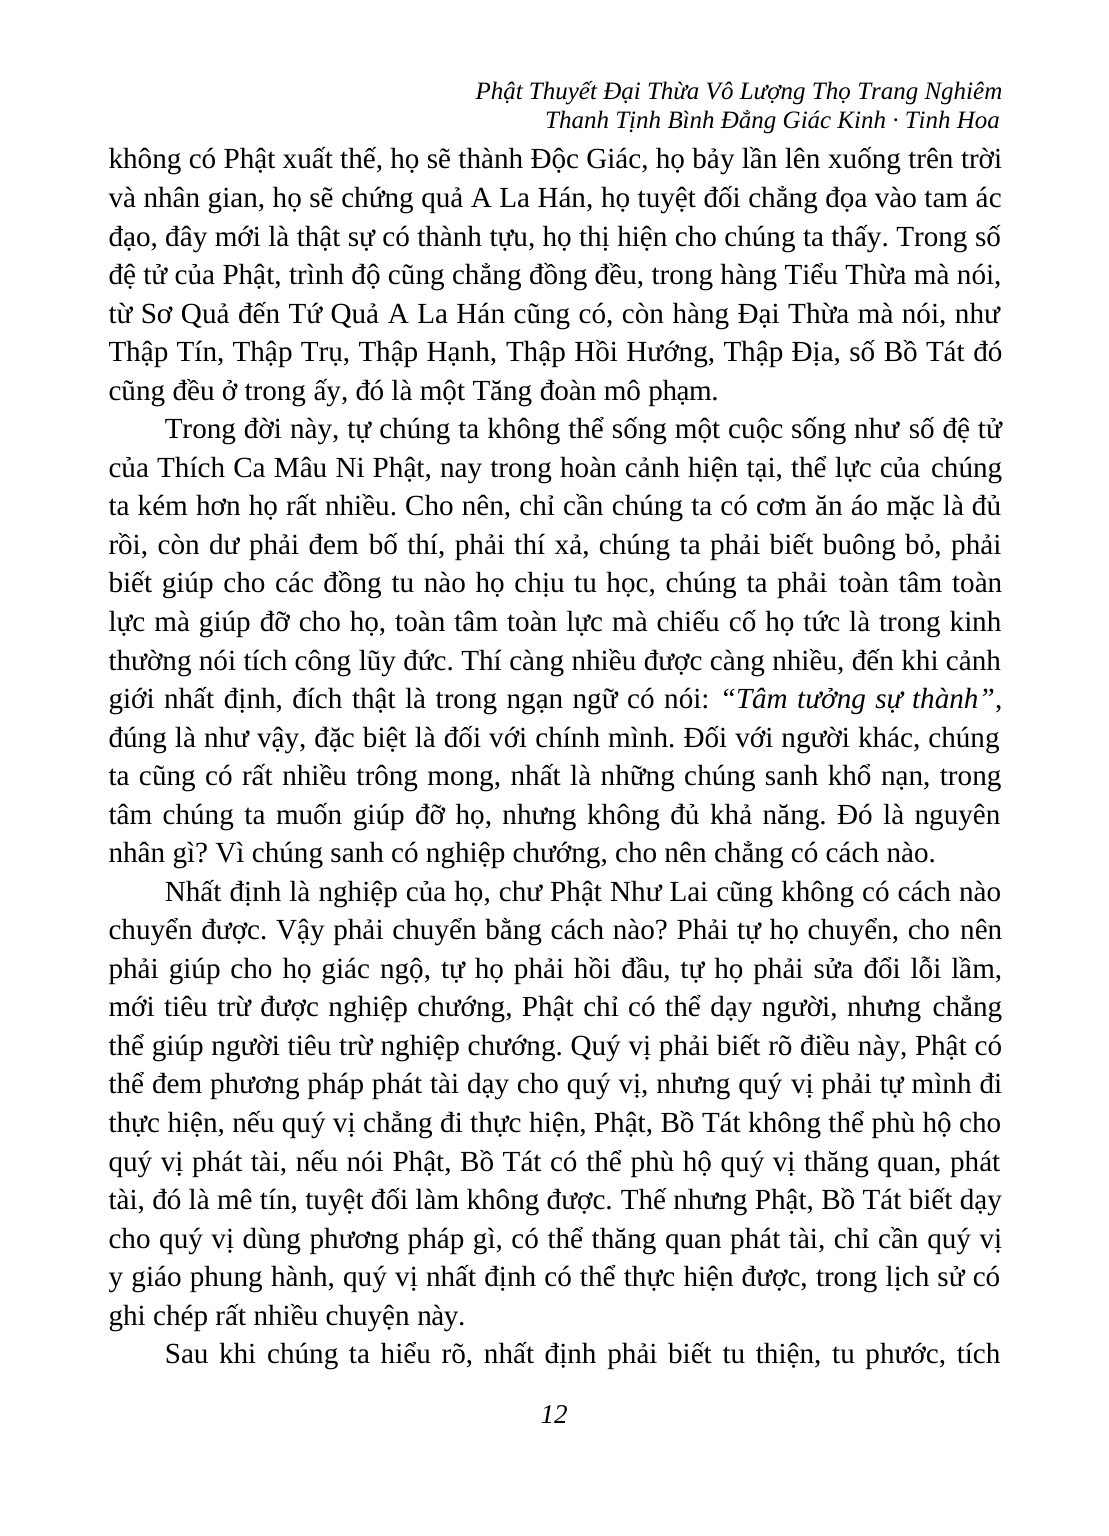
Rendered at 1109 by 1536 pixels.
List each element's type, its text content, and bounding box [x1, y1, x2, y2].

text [108, 1336, 1002, 1370]
text Nhất định là nghiệp của họ, chư Phật Như Lai cũng không có cách nào chuyển được. Vậy phải chuyển bằng cách nào? Phải tự họ chuyển, cho nên phải giúp cho họ giác ngộ, tự họ phải hồi đầu, tự họ phải sửa đổi lỗi lầm, mới tiêu trừ được nghiệp chướng, Phật chỉ có thể dạy người, nhưng chẳng thể giúp người tiêu trừ nghiệp chướng. Quý vị phải biết rõ điều này, Phật có thể đem phương pháp phát tài dạy cho quý vị, nhưng quý vị phải tự mình đi thực hiện, nếu quý vị chẳng đi thực hiện, Phật, Bồ Tát không thể phù hộ cho quý vị phát tài, nếu nói Phật, Bồ Tát có thể phù hộ quý vị thăng quan, phát tài, đó là mê tín, tuyệt đối làm không được. Thế nhưng Phật, Bồ Tát biết dạy cho quý vị dùng phương pháp gì, có thể thăng quan phát tài, chỉ cần quý vị y giáo phung hành, quý vị nhất định có thể thực hiện được, trong lịch sử có ghi chép rất nhiều chuyện này. [108, 874, 1002, 1331]
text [108, 142, 1002, 406]
text Trong đời này, tự chúng ta không thể sống một cuộc sống như số đệ tử của Thích Ca Mâu Ni Phật, nay trong hoàn cảnh hiện tại, thể lực của chúng ta kém hơn họ rất nhiều. Cho nên, chỉ cần chúng ta có cơm ăn áo mặc là đủ rồi, còn dư phải đem bố thí, phải thí xả, chúng ta phải biết buông bỏ, phải biết giúp cho các đồng tu nào họ chịu tu học, chúng ta phải toàn tâm toàn lực mà giúp đỡ cho họ, toàn tâm toàn lực mà chiếu cố họ tức là trong kinh thường nói tích công lũy đức. Thí càng nhiều được càng nhiều, đến khi cảnh giới nhất định, đích thật là trong ngạn ngữ có nói: “Tâm tưởng sự thành”, đúng là như vậy, đặc biệt là đối với chính mình. Đối với người khác, chúng ta cũng có rất nhiều trông mong, nhất là những chúng sanh khổ nạn, trong tâm chúng ta muốn giúp đỡ họ, nhưng không đủ khả năng. Đó là nguyên nhân gì? Vì chúng sanh có nghiệp chướng, cho nên chẳng có cách nào. [108, 411, 1002, 869]
